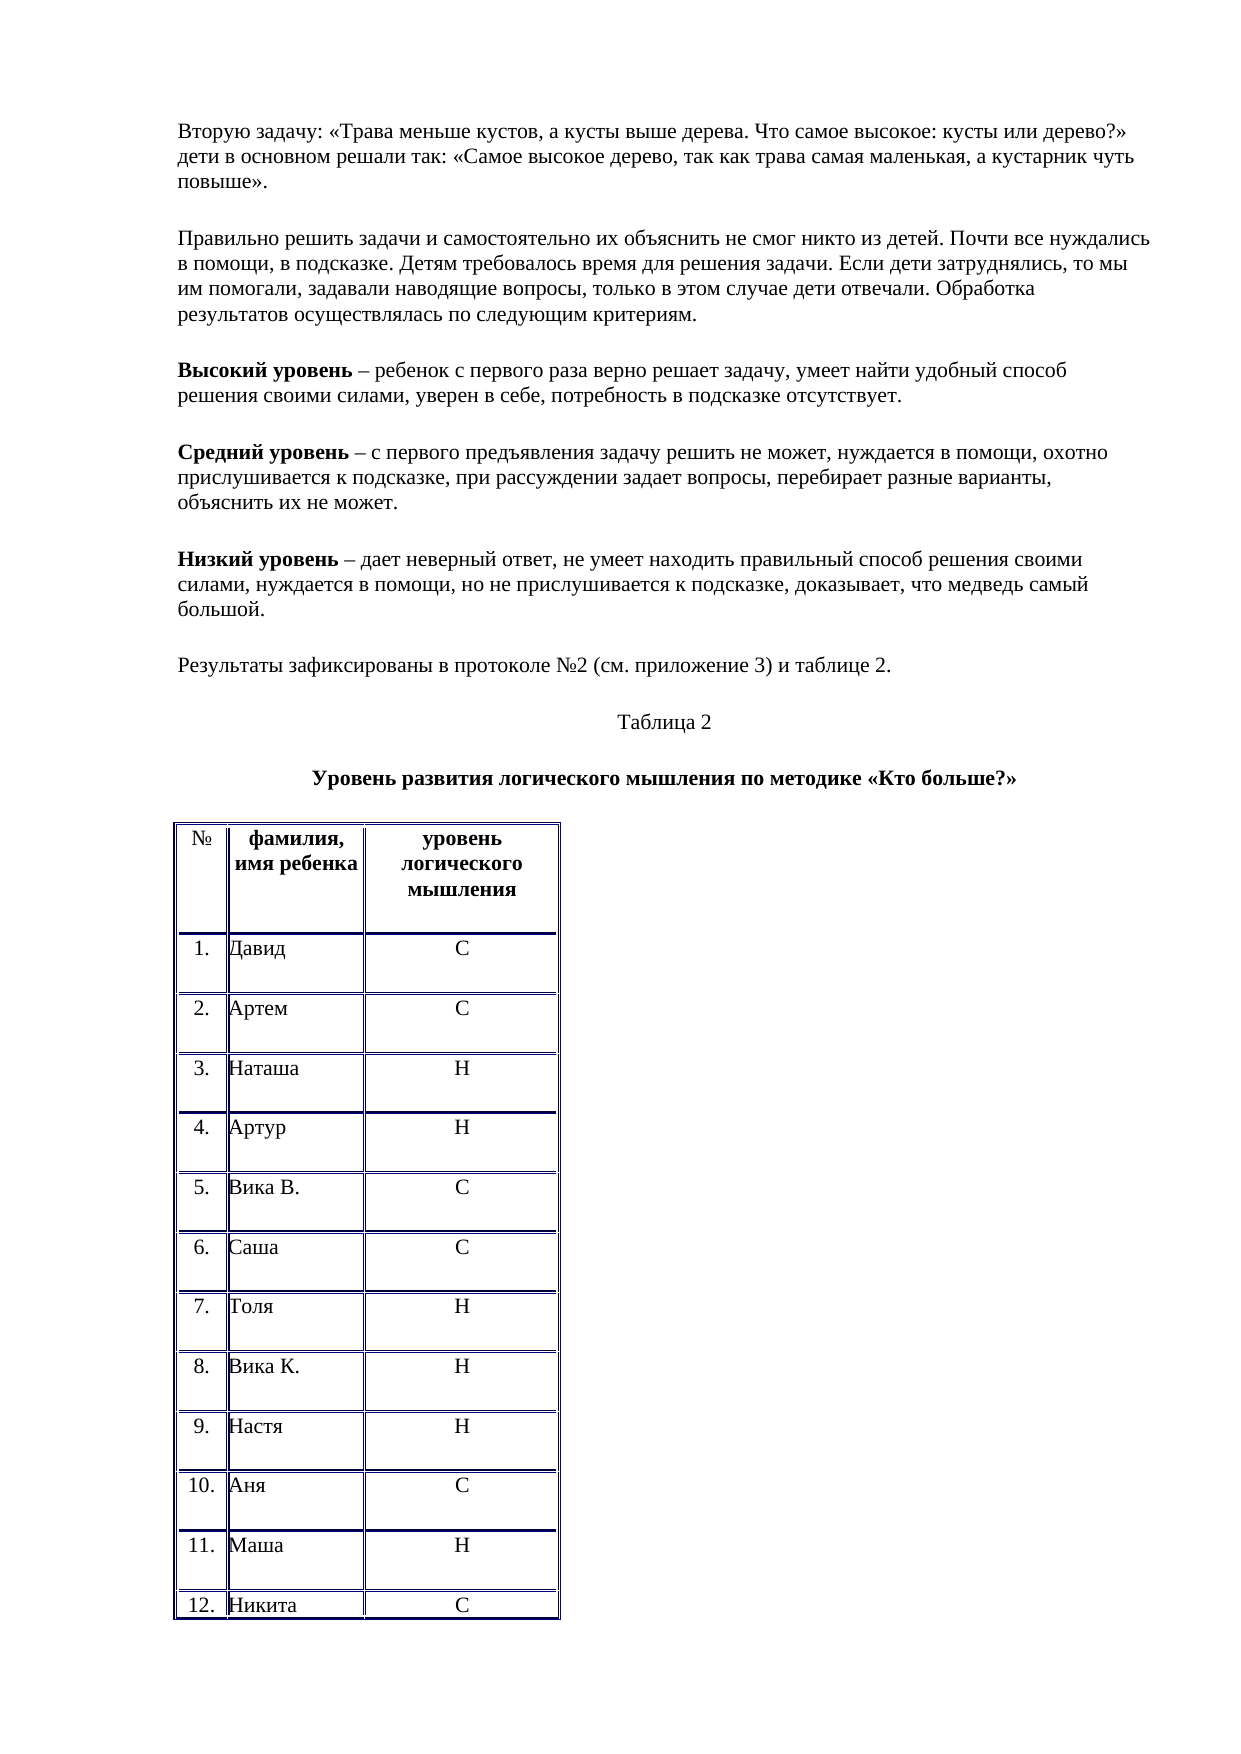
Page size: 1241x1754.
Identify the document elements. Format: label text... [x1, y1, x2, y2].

table_cell Давид [230, 935, 363, 992]
table_cell 9. [177, 1410, 226, 1469]
table_header уровень логического мышления [365, 825, 558, 932]
table_cell 2. [175, 992, 228, 1051]
table_cell Наташа [230, 1055, 363, 1111]
table_header фамилия, имя ребенка [228, 825, 365, 932]
text Низкий уровень – дает неверный ответ, не умеет находить правильный способ решения своими силами, нуждается в помощи, но не прислушивается к подсказке, доказывает, что медведь самый большой. [177, 546, 1152, 621]
table_cell Никита [228, 1592, 365, 1617]
table_cell Н [366, 1290, 558, 1350]
table_cell Н [366, 1111, 558, 1171]
table_cell 8. [175, 1350, 228, 1409]
table_cell 4. [177, 1111, 226, 1171]
table_cell С [365, 1589, 558, 1617]
table_cell С [366, 932, 558, 992]
table_cell С [366, 1230, 558, 1290]
table_cell Артур [230, 1114, 363, 1171]
table_cell С [365, 1171, 559, 1230]
table_cell С [366, 1469, 558, 1529]
table_cell Вика В. [230, 1174, 363, 1230]
text Вторую задачу: «Трава меньше кустов, а кусты выше дерева. Что самое высокое: кусты или дерево?» дети в основном решали так: «Самое высокое дерево, так как трава самая маленькая, а кустарник чуть повыше». [177, 118, 1152, 194]
table_cell 12. [177, 1589, 228, 1617]
table_cell Настя [230, 1413, 363, 1469]
table_cell 1. [177, 932, 226, 992]
table_cell 3. [177, 1051, 226, 1111]
text Уровень развития логического мышления по методике «Кто больше?» [177, 765, 1152, 791]
table_cell Аня [230, 1473, 363, 1529]
table_cell Артем [230, 995, 363, 1051]
table_cell 11. [177, 1529, 226, 1588]
table_cell Н [366, 1529, 558, 1588]
table_header № [175, 823, 228, 932]
table_cell Н [366, 1410, 558, 1469]
text Высокий уровень – ребенок с первого раза верно решает задачу, умеет найти удобный способ решения своими силами, уверен в себе, потребность в подсказке отсутствует. [177, 357, 1152, 407]
table_cell 5. [175, 1171, 228, 1230]
table_cell 6. [177, 1230, 226, 1290]
text Результаты зафиксированы в протоколе №2 (см. приложение 3) и таблице 2. [177, 652, 1152, 678]
text Таблица 2 [177, 709, 1152, 734]
table_cell Вика К. [230, 1353, 363, 1409]
table_cell Толя [230, 1294, 363, 1350]
text Средний уровень – с первого предъявления задачу решить не может, нуждается в помощи, охотно прислушивается к подсказке, при рассуждении задает вопросы, перебирает разные варианты, объяснить их не может. [177, 439, 1152, 514]
text Правильно решить задачи и самостоятельно их объяснить не смог никто из детей. Почти все нуждались в помощи, в подсказке. Детям требовалось время для решения задачи. Если дети затруднялись, то мы им помогали, задавали наводящие вопросы, только в этом случае дети отвечали. Обработка результатов осуществлялась по следующим критериям. [177, 225, 1152, 326]
table_cell Маша [230, 1532, 363, 1588]
table_cell 7. [177, 1290, 226, 1350]
table_cell Н [366, 1051, 558, 1111]
table_cell С [365, 992, 559, 1051]
table_cell Н [365, 1350, 559, 1409]
table_cell 10. [177, 1469, 226, 1529]
table_cell Саша [230, 1234, 363, 1290]
